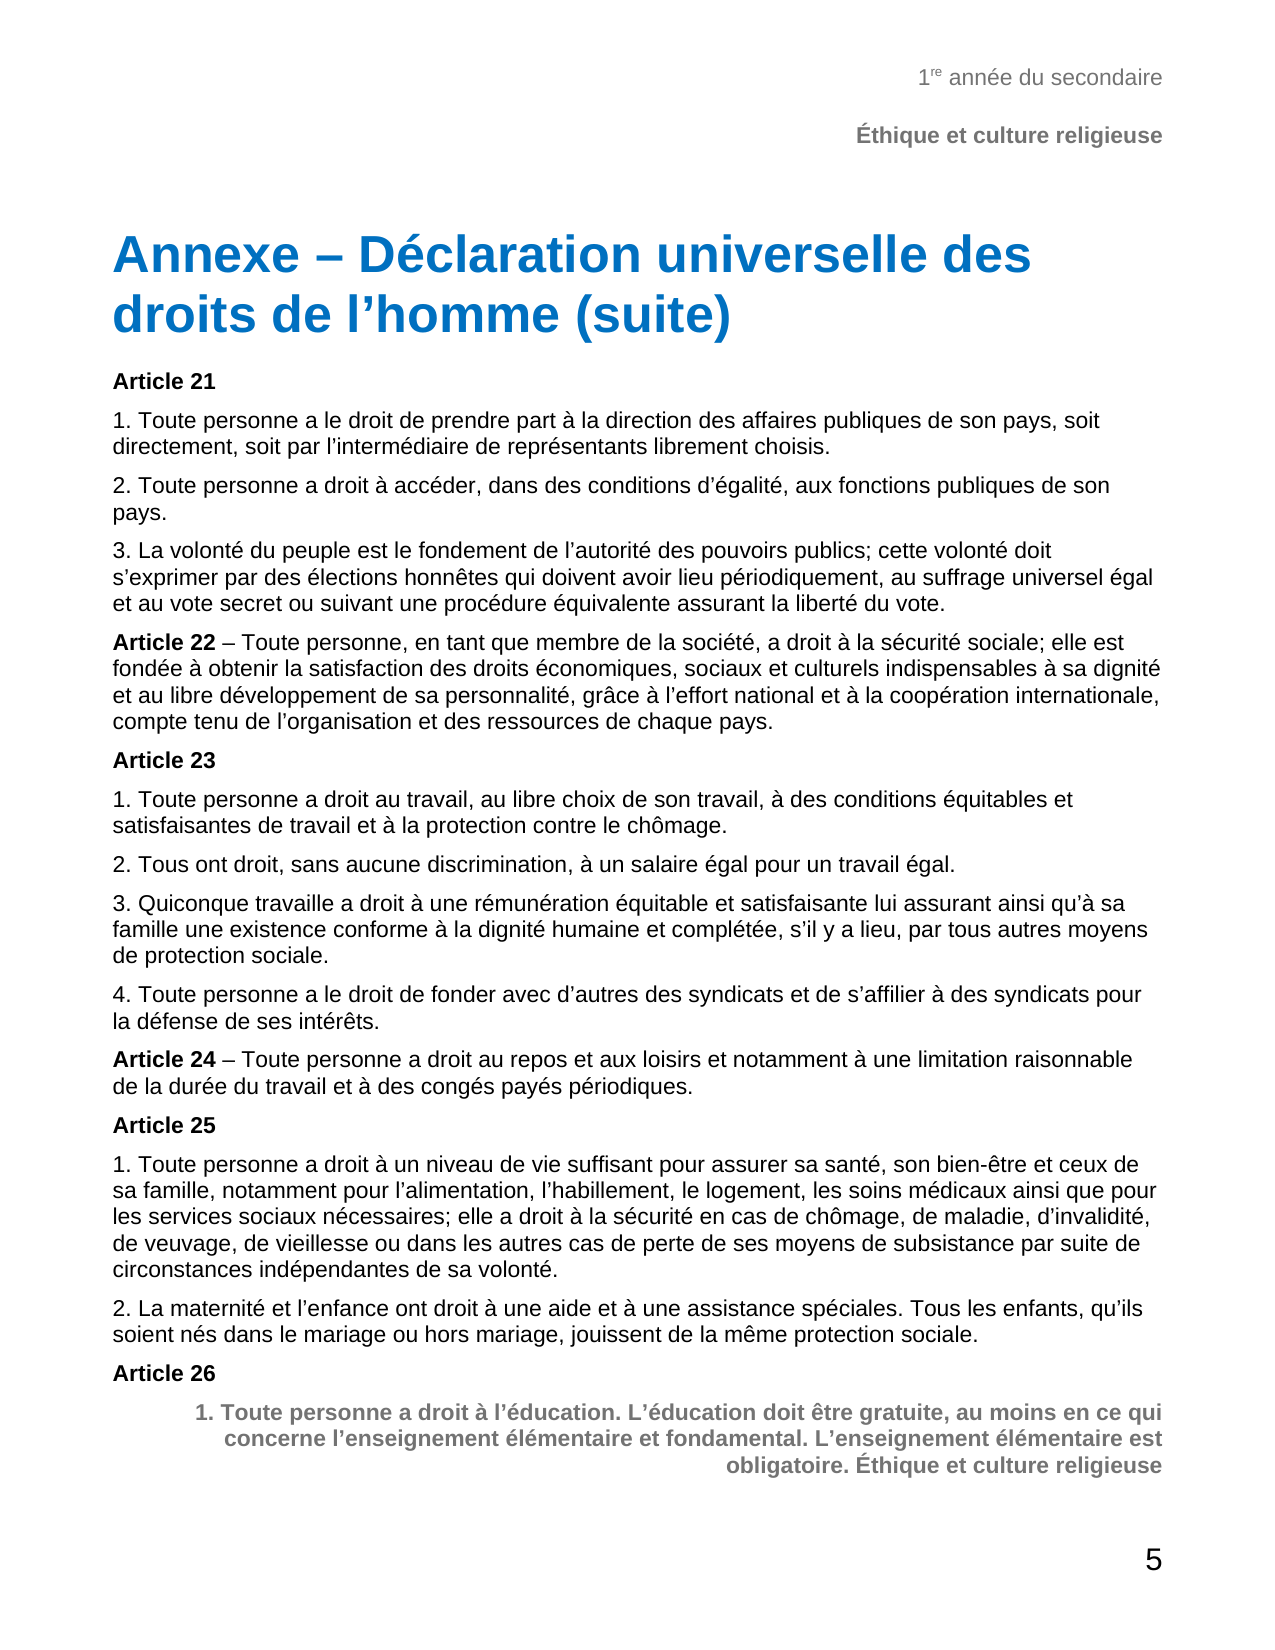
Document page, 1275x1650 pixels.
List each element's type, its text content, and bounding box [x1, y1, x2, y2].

text 1. Toute personne a droit à l’éducation. L’éducation doit être gratuite, au moins en ce qui concerne l’enseignement élémentaire et fondamental. L’enseignement élémentaire est obligatoire. Éthique et culture religieuse [112, 1399, 1162, 1478]
text 1. Toute personne a droit au travail, au libre choix de son travail, à des conditions équitables et satisfaisantes de travail et à la protection contre le chômage. [112, 786, 1162, 838]
text Annexe – Déclaration universelle des droits de l’homme (suite) [112, 223, 1162, 343]
text Article 22 – Toute personne, en tant que membre de la société, a droit à la sécurité sociale; elle est fondée à obtenir la satisfaction des droits économiques, sociaux et culturels indispensables à sa dignité et au libre développement de sa personnalité, grâce à l’effort national et à la coopération internationale, compte tenu de l’organisation et des ressources de chaque pays. [112, 629, 1162, 734]
text Article 24 – Toute personne a droit au repos et aux loisirs et notamment à une limitation raisonnable de la durée du travail et à des congés payés périodiques. [112, 1046, 1162, 1099]
text Article 26 [112, 1360, 1162, 1386]
text 2. Tous ont droit, sans aucune discrimination, à un salaire égal pour un travail égal. [112, 851, 1162, 877]
text 3. La volonté du peuple est le fondement de l’autorité des pouvoirs publics; cette volonté doit s’exprimer par des élections honnêtes qui doivent avoir lieu périodiquement, au suffrage universel égal et au vote secret ou suivant une procédure équivalente assurant la liberté du vote. [112, 537, 1162, 616]
text Article 25 [112, 1112, 1162, 1138]
text 1. Toute personne a le droit de prendre part à la direction des affaires publiques de son pays, soit directement, soit par l’intermédiaire de représentants librement choisis. [112, 407, 1162, 459]
text 2. Toute personne a droit à accéder, dans des conditions d’égalité, aux fonctions publiques de son pays. [112, 472, 1162, 525]
text 2. La maternité et l’enfance ont droit à une aide et à une assistance spéciales. Tous les enfants, qu’ils soient nés dans le mariage ou hors mariage, jouissent de la même protection sociale. [112, 1295, 1162, 1347]
text 1. Toute personne a droit à un niveau de vie suffisant pour assurer sa santé, son bien-être et ceux de sa famille, notamment pour l’alimentation, l’habillement, le logement, les soins médicaux ainsi que pour les services sociaux nécessaires; elle a droit à la sécurité en cas de chômage, de maladie, d’invalidité, de veuvage, de vieillesse ou dans les autres cas de perte de ses moyens de subsistance par suite de circonstances indépendantes de sa volonté. [112, 1151, 1162, 1282]
text 3. Quiconque travaille a droit à une rémunération équitable et satisfaisante lui assurant ainsi qu’à sa famille une existence conforme à la dignité humaine et complétée, s’il y a lieu, par tous autres moyens de protection sociale. [112, 890, 1162, 969]
text Éthique et culture religieuse [112, 122, 1162, 148]
text 4. Toute personne a le droit de fonder avec d’autres des syndicats et de s’affilier à des syndicats pour la défense de ses intérêts. [112, 981, 1162, 1034]
text Article 23 [112, 747, 1162, 773]
text Article 21 [112, 368, 1162, 394]
